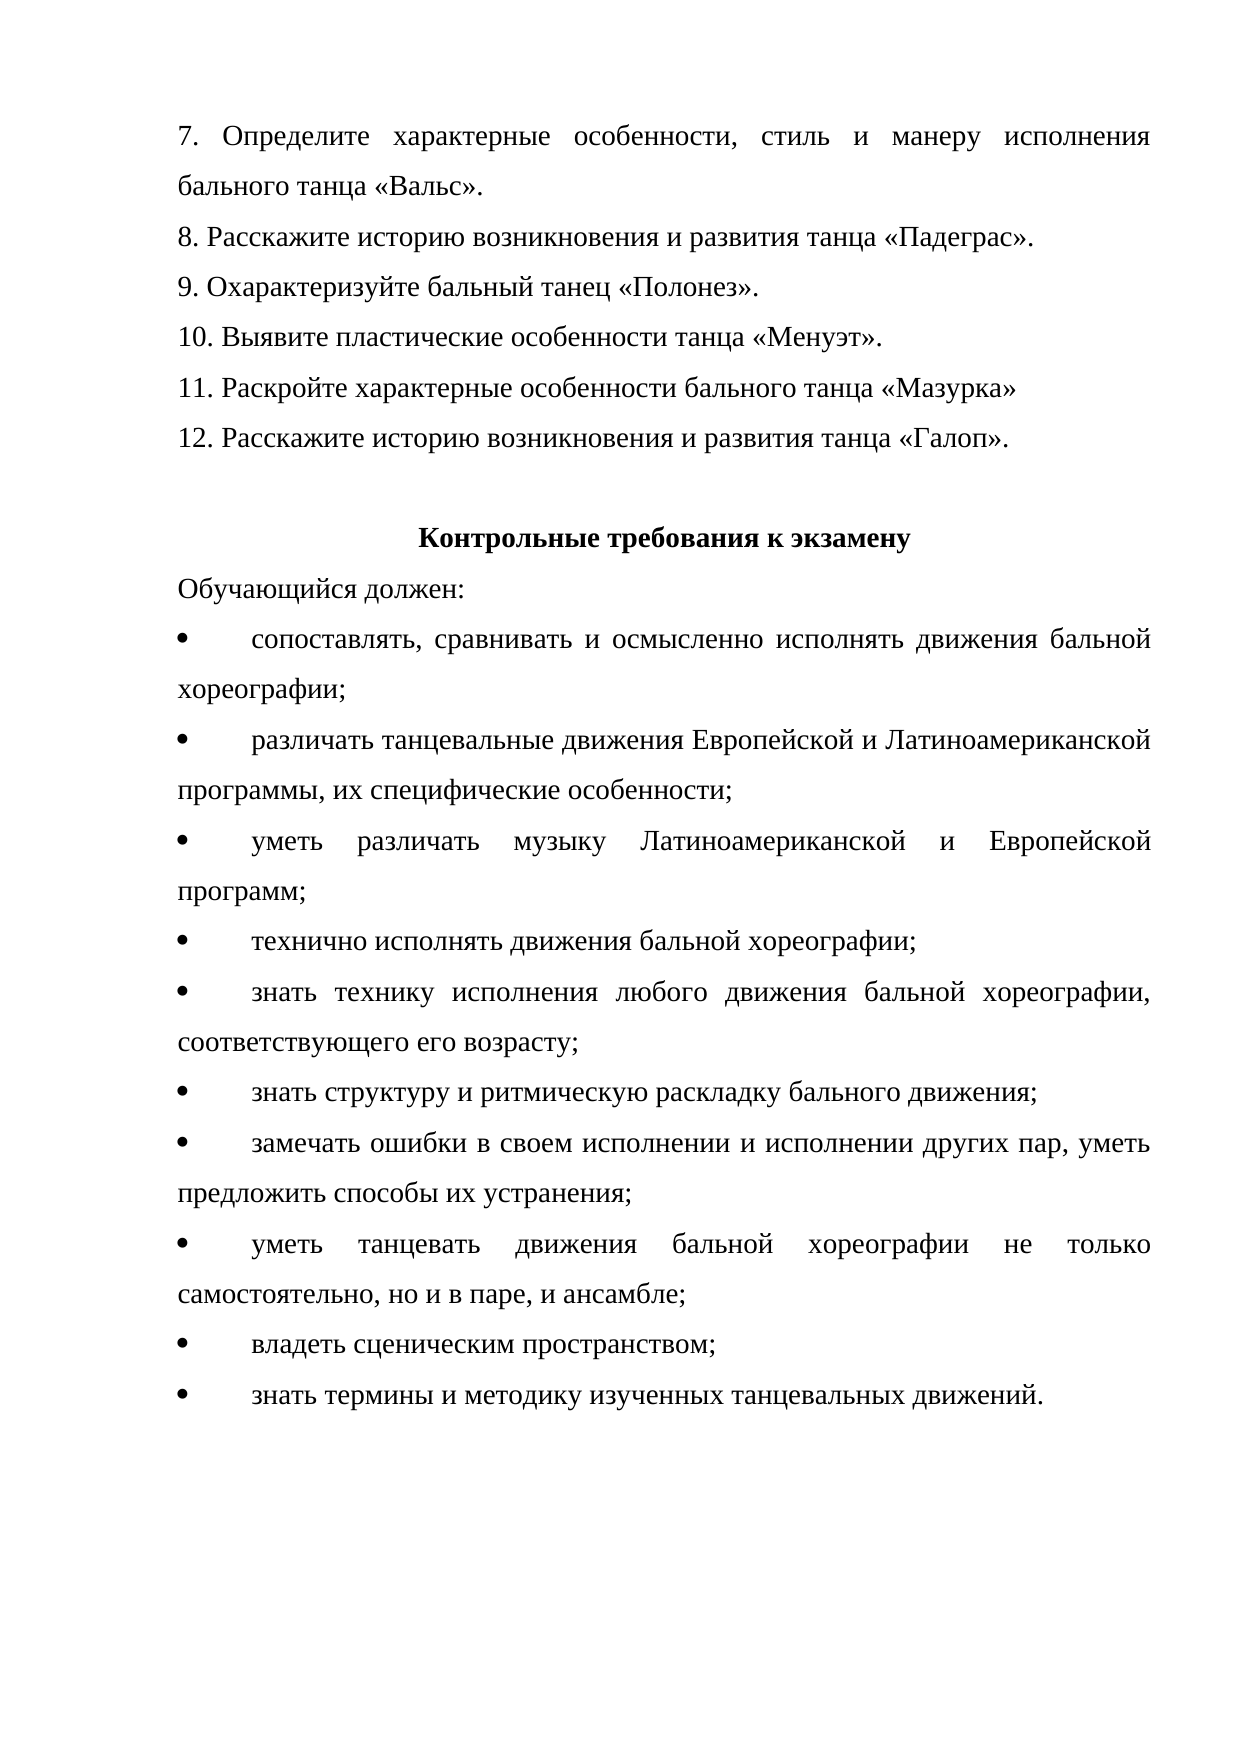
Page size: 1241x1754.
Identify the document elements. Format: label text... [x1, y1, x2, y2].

text Обучающийся должен: [177, 571, 1152, 604]
text 7. Определите характерные особенности, стиль и манеру исполнения бального танца «Вальс». [177, 118, 1152, 202]
list замечать ошибки в своем исполнении и исполнении других пар, уметь предложить способы их устранения; [177, 1125, 1152, 1209]
text 11. Раскройте характерные особенности бального танца «Мазурка» [177, 370, 1152, 403]
list владеть сценическим пространством; [177, 1326, 1152, 1360]
list сопоставлять, сравнивать и осмысленно исполнять движения бальной хореографии; [177, 621, 1152, 705]
list уметь танцевать движения бальной хореографии не только самостоятельно, но и в паре, и ансамбле; [177, 1226, 1152, 1310]
list знать структуру и ритмическую раскладку бального движения; [177, 1074, 1152, 1108]
list знать технику исполнения любого движения бальной хореографии, соответствующего его возрасту; [177, 974, 1152, 1058]
list технично исполнять движения бальной хореографии; [177, 923, 1152, 957]
list знать термины и методику изученных танцевальных движений. [177, 1377, 1152, 1411]
text 9. Охарактеризуйте бальный танец «Полонез». [177, 269, 1152, 303]
text 10. Выявите пластические особенности танца «Менуэт». [177, 319, 1152, 353]
list различать танцевальные движения Европейской и Латиноамериканской программы, их специфические особенности; [177, 722, 1152, 806]
text Контрольные требования к экзамену [177, 521, 1152, 554]
text 8. Расскажите историю возникновения и развития танца «Падеграс». [177, 219, 1152, 252]
text 12. Расскажите историю возникновения и развития танца «Галоп». [177, 420, 1152, 453]
list уметь различать музыку Латиноамериканской и Европейской программ; [177, 823, 1152, 907]
